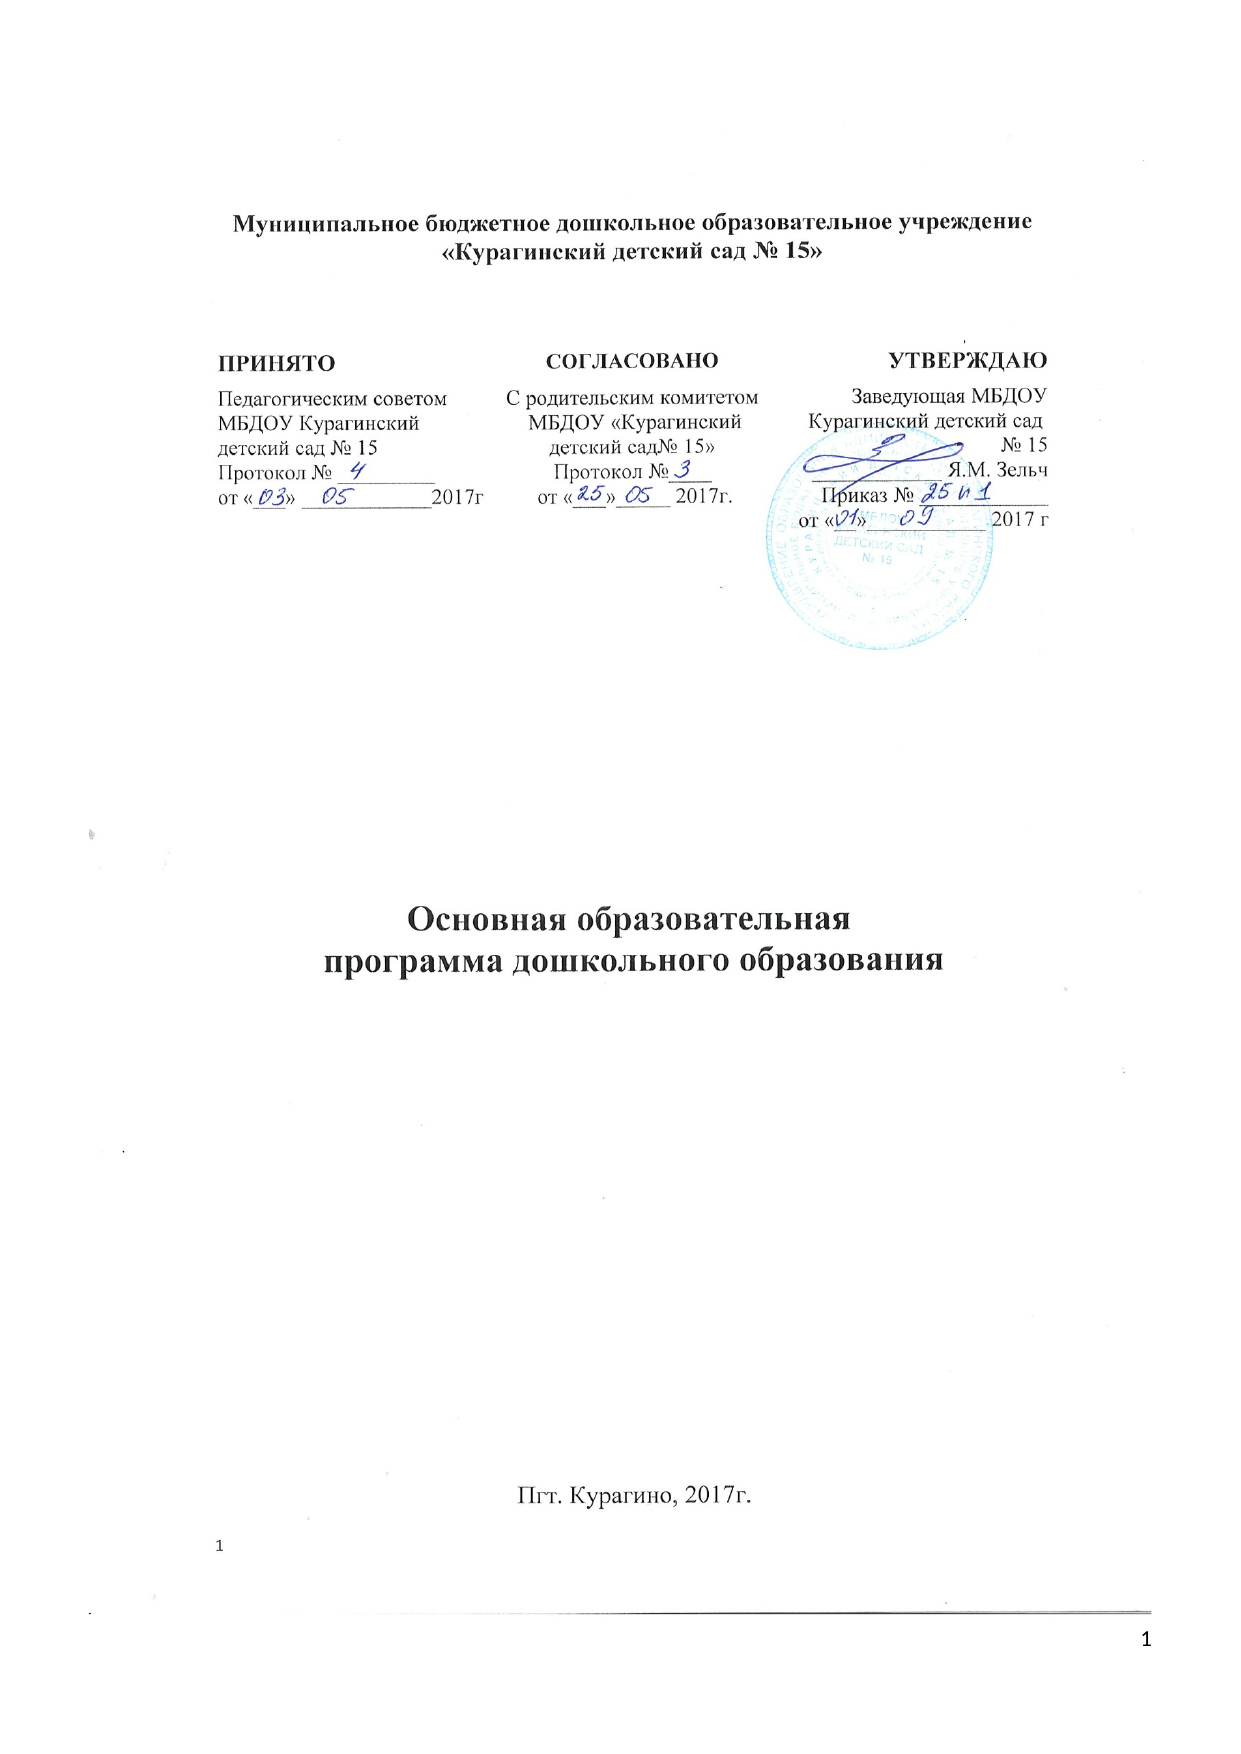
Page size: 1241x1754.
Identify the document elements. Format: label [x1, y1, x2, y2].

picture [88, 118, 1152, 1621]
